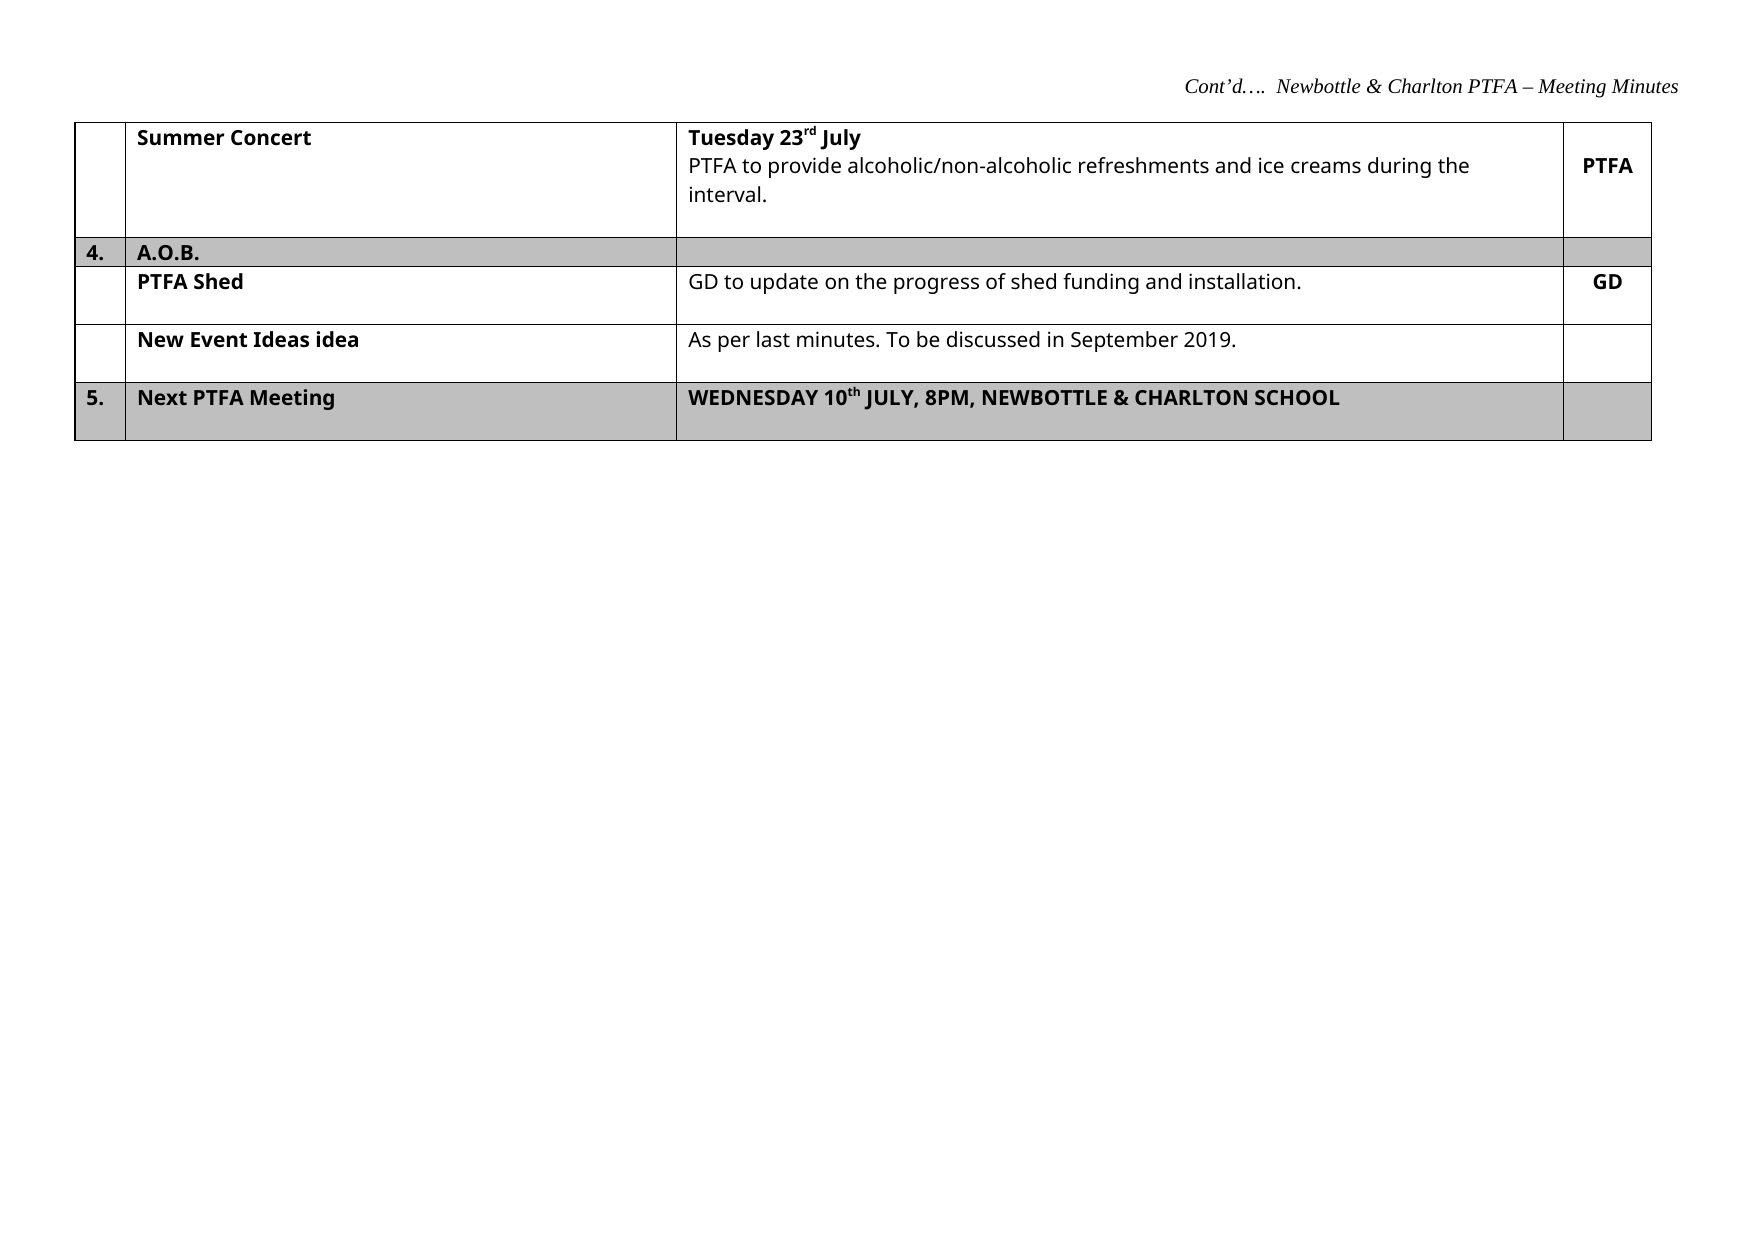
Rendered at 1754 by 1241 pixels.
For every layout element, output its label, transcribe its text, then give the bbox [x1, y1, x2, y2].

table_cell A.O.B. [126, 238, 676, 266]
table_cell As per last minutes. To be discussed in September 2019. [677, 325, 1563, 382]
table_cell [677, 238, 1563, 266]
table_cell GD to update on the progress of shed funding and installation. [677, 267, 1563, 324]
table_cell 5. [76, 383, 125, 440]
table_cell [76, 325, 125, 382]
table_cell [1564, 238, 1651, 266]
table_cell PTFA Shed [126, 267, 676, 324]
table_cell GD [1564, 267, 1651, 324]
table_cell Summer Concert [126, 123, 676, 237]
table_cell [76, 267, 125, 324]
table_cell [76, 123, 125, 237]
table_cell PTFA [1564, 123, 1651, 237]
table_cell WEDNESDAY 10th JULY, 8PM, NEWBOTTLE & CHARLTON SCHOOL [677, 383, 1563, 440]
table_cell New Event Ideas idea [126, 325, 676, 382]
table_cell Tuesday 23rd July PTFA to provide alcoholic/non-alcoholic refreshments and ice creams during the interval. [677, 123, 1563, 237]
table_cell [1564, 325, 1651, 382]
table_cell [1564, 383, 1651, 440]
table_cell 4. [76, 238, 125, 266]
table_cell Next PTFA Meeting [126, 383, 676, 440]
